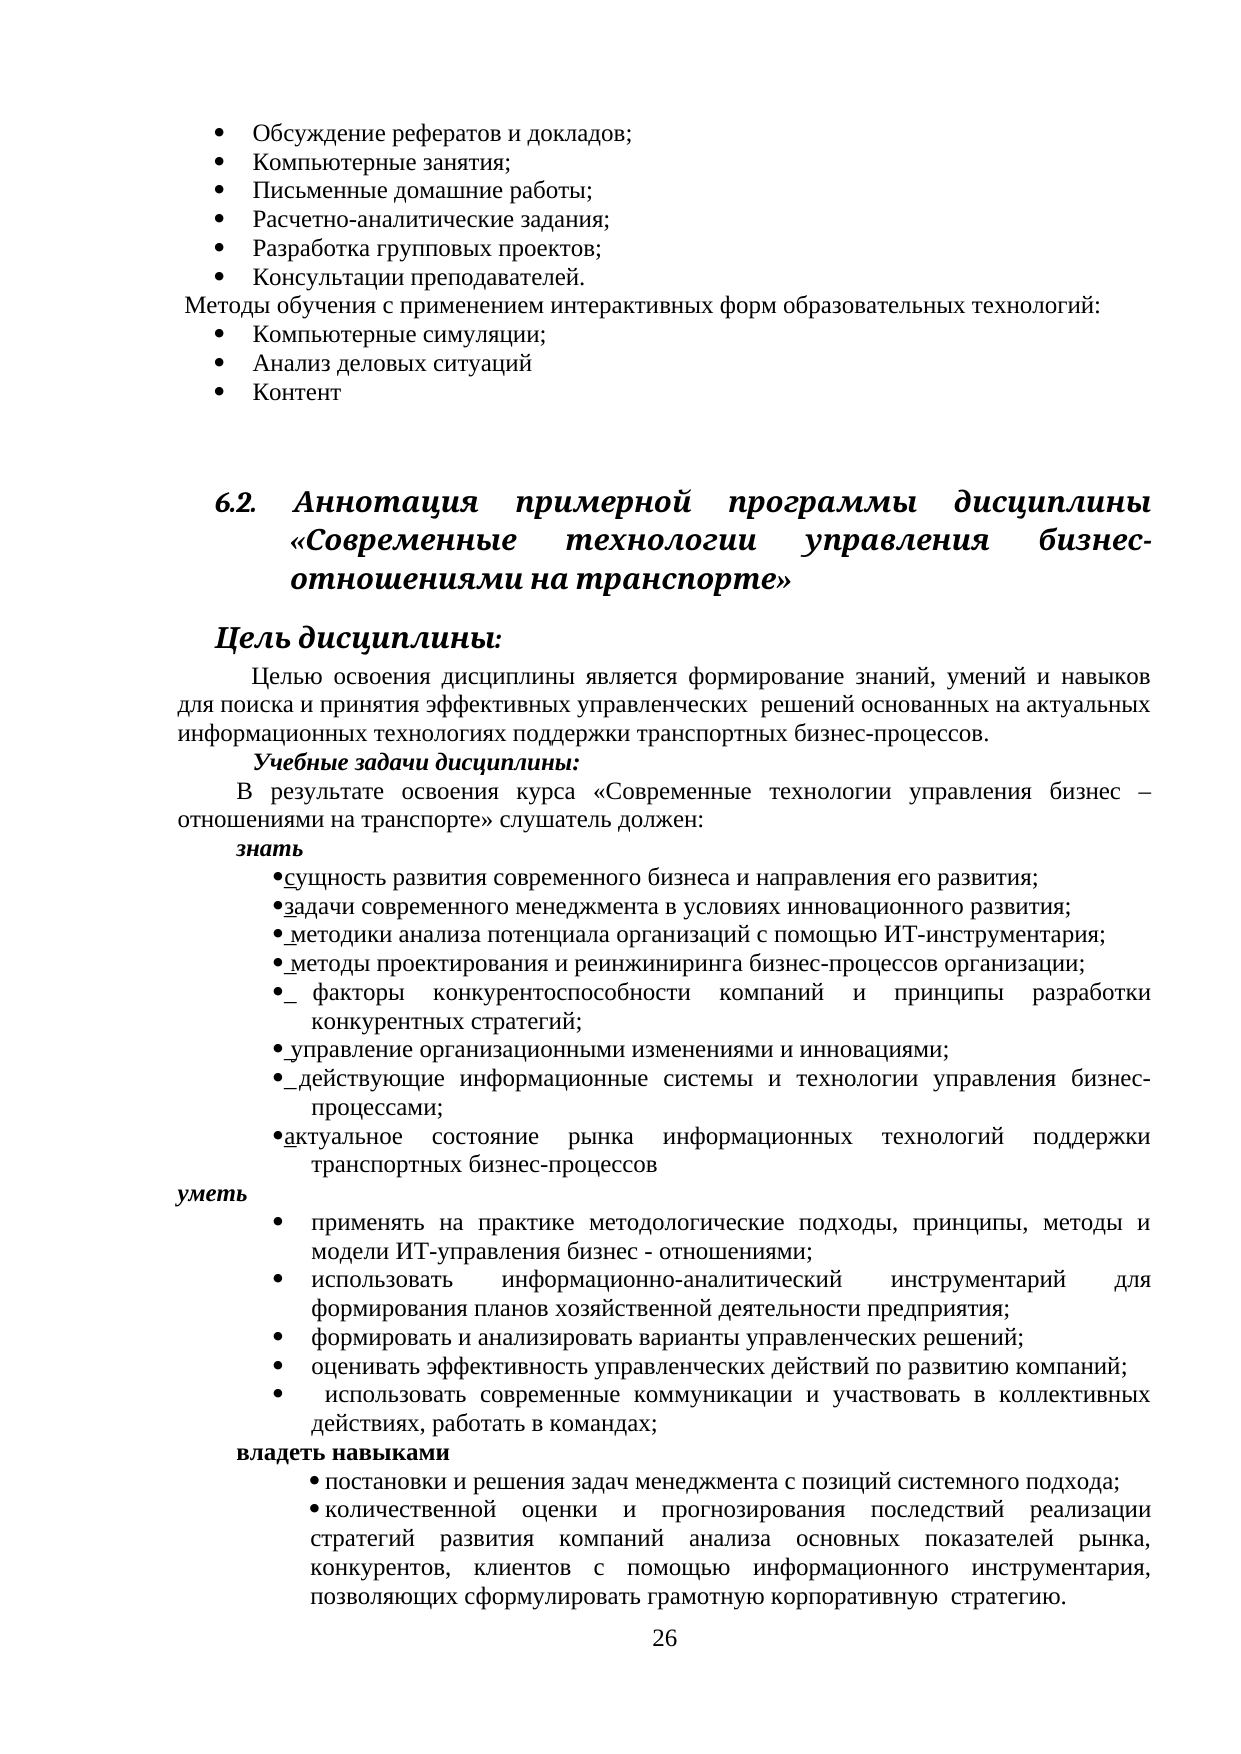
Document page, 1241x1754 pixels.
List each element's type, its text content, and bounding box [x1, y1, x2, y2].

list актуальное состояние рынка информационных технологий поддержки транспортных бизнес-процессов [274, 1121, 1152, 1178]
text знать [177, 833, 1152, 862]
list Компьютерные симуляции; [215, 319, 1152, 348]
list действующие информационные системы и технологии управления бизнес-процессами; [274, 1063, 1152, 1121]
list использовать информационно-аналитический инструментарий для формирования планов хозяйственной деятельности предприятия; [274, 1264, 1152, 1322]
list задачи современного менеджмента в условиях инновационного развития; [274, 891, 1152, 919]
list формировать и анализировать варианты управленческих решений; [274, 1322, 1152, 1351]
list факторы конкурентоспособности компаний и принципы разработки конкурентных стратегий; [274, 977, 1152, 1034]
list Письменные домашние работы; [215, 176, 1152, 204]
list Разработка групповых проектов; [215, 233, 1152, 262]
text Методы обучения с применением интерактивных форм образовательных технологий: [184, 291, 1152, 319]
list Расчетно-аналитические задания; [215, 204, 1152, 233]
list Консультации преподавателей. [215, 262, 1152, 291]
list Анализ деловых ситуаций [215, 348, 1152, 377]
list количественной оценки и прогнозирования последствий реализации стратегий развития компаний анализа основных показателей рынка, конкурентов, клиентов с помощью информационного инструментария, позволяющих сформулировать грамотную корпоративную стратегию. [310, 1494, 1152, 1609]
list методы проектирования и реинжиниринга бизнес-процессов организации; [274, 948, 1152, 977]
subtitle 6.2. Аннотация примерной программы дисциплины «Современные технологии управления бизнес-отношениями на транспорте» [215, 486, 1152, 596]
list Контент [215, 377, 1152, 406]
text Учебные задачи дисциплины: [252, 747, 1152, 776]
list оценивать эффективность управленческих действий по развитию компаний; [274, 1351, 1152, 1379]
list управление организационными изменениями и инновациями; [274, 1034, 1152, 1063]
text В результате освоения курса «Современные технологии управления бизнес – отношениями на транспорте» слушатель должен: [177, 776, 1152, 833]
list постановки и решения задач менеджмента с позиций системного подхода; [310, 1466, 1152, 1494]
list использовать современные коммуникации и участвовать в коллективных действиях, работать в командах; [274, 1379, 1152, 1437]
text уметь [177, 1178, 1152, 1207]
list сущность развития современного бизнеса и направления его развития; [274, 862, 1152, 891]
subtitle Цель дисциплины: [215, 622, 1152, 656]
list Компьютерные занятия; [215, 147, 1152, 176]
text владеть навыками [236, 1437, 1152, 1466]
list применять на практике методологические подходы, принципы, методы и модели ИT-управления бизнес - отношениями; [274, 1207, 1152, 1264]
list методики анализа потенциала организаций с помощью ИT-инструментария; [274, 919, 1152, 948]
list Обсуждение рефератов и докладов; [215, 118, 1152, 147]
text Целью освоения дисциплины является формирование знаний, умений и навыков для поиска и принятия эффективных управленческих решений основанных на актуальных информационных технологиях поддержки транспортных бизнес-процессов. [177, 661, 1152, 747]
